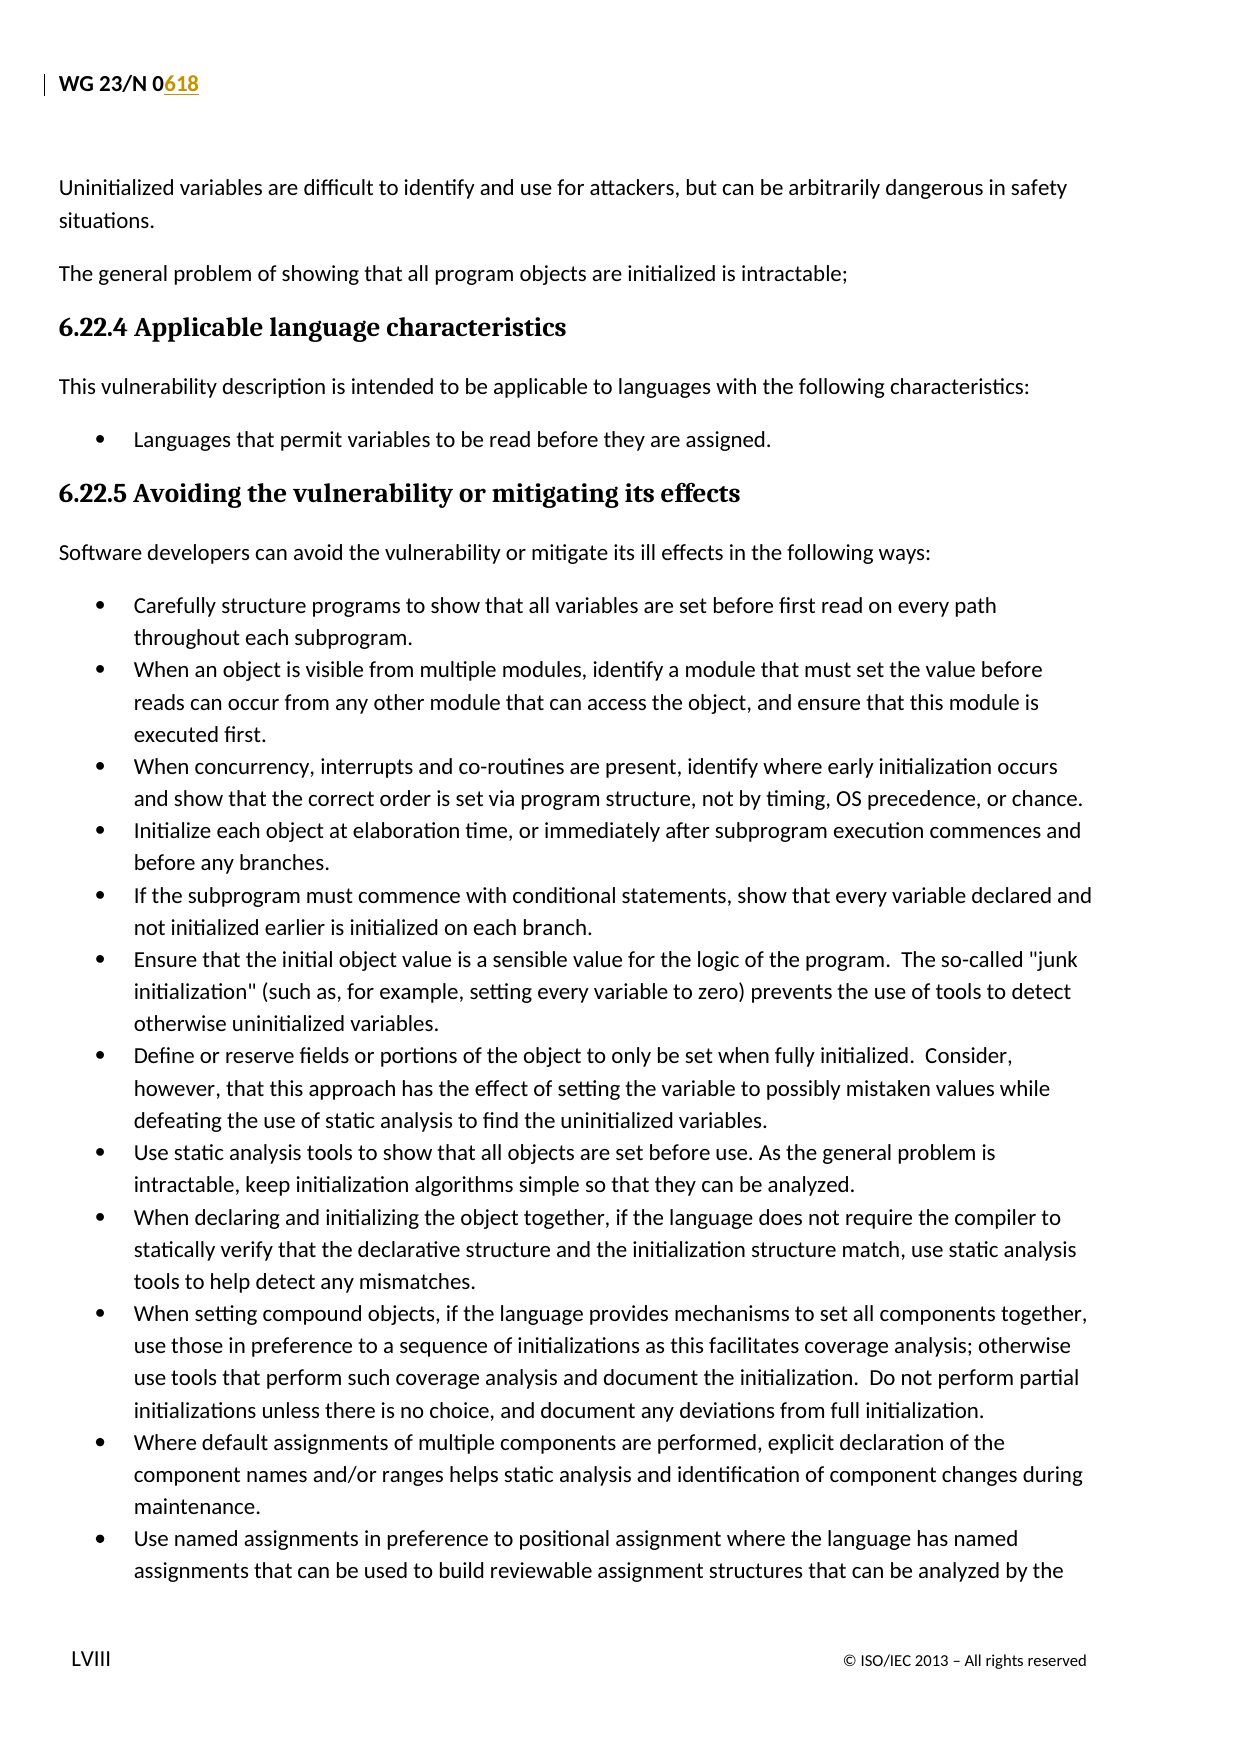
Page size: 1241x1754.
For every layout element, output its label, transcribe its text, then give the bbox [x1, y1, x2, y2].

list Ensure that the initial object value is a sensible value for the logic of the program. The so-called "junk initialization" (such as, for example, setting every variable to zero) prevents the use of tools to detect otherwise uninitialized variables. [96, 945, 1099, 1037]
text Software developers can avoid the vulnerability or mitigate its ill effects in the following ways: [58, 538, 1099, 566]
subtitle 6.22.4 Applicable language characteristics [58, 312, 1099, 343]
list Languages that permit variables to be read before they are assigned. [96, 425, 1099, 453]
list Initialize each object at elaboration time, or immediately after subprogram execution commences and before any branches. [96, 816, 1099, 877]
list Use static analysis tools to show that all objects are set before use. As the general problem is intractable, keep initialization algorithms simple so that they can be analyzed. [96, 1138, 1099, 1198]
list Define or reserve fields or portions of the object to only be set when fully initialized. Consider, however, that this approach has the effect of setting the variable to possibly mistaken values while defeating the use of static analysis to find the uninitialized variables. [96, 1042, 1099, 1134]
text The general problem of showing that all program objects are initialized is intractable; [58, 259, 1099, 287]
list When concurrency, interrupts and co-routines are present, identify where early initialization occurs and show that the correct order is set via program structure, not by timing, OS precedence, or chance. [96, 752, 1099, 812]
list Where default assignments of multiple components are performed, explicit declaration of the component names and/or ranges helps static analysis and identification of component changes during maintenance. [96, 1428, 1099, 1520]
text This vulnerability description is intended to be applicable to languages with the following characteristics: [58, 372, 1099, 400]
list Carefully structure programs to show that all variables are set before first read on every path throughout each subprogram. [96, 591, 1099, 651]
list When an object is visible from multiple modules, identify a module that must set the value before reads can occur from any other module that can access the object, and ensure that this module is executed first. [96, 655, 1099, 748]
subtitle 6.22.5 Avoiding the vulnerability or mitigating its effects [58, 478, 1099, 509]
text Uninitialized variables are difficult to identify and use for attackers, but can be arbitrarily dangerous in safety situations. [58, 173, 1099, 234]
list When setting compound objects, if the language provides mechanisms to set all components together, use those in preference to a sequence of initializations as this facilitates coverage analysis; otherwise use tools that perform such coverage analysis and document the initialization. Do not perform partial initializations unless there is no choice, and document any deviations from full initialization. [96, 1299, 1107, 1424]
list If the subprogram must commence with conditional statements, show that every variable declared and not initialized earlier is initialized on each branch. [96, 881, 1099, 941]
list When declaring and initializing the object together, if the language does not require the compiler to statically verify that the declarative structure and the initialization structure match, use static analysis tools to help detect any mismatches. [96, 1203, 1099, 1295]
